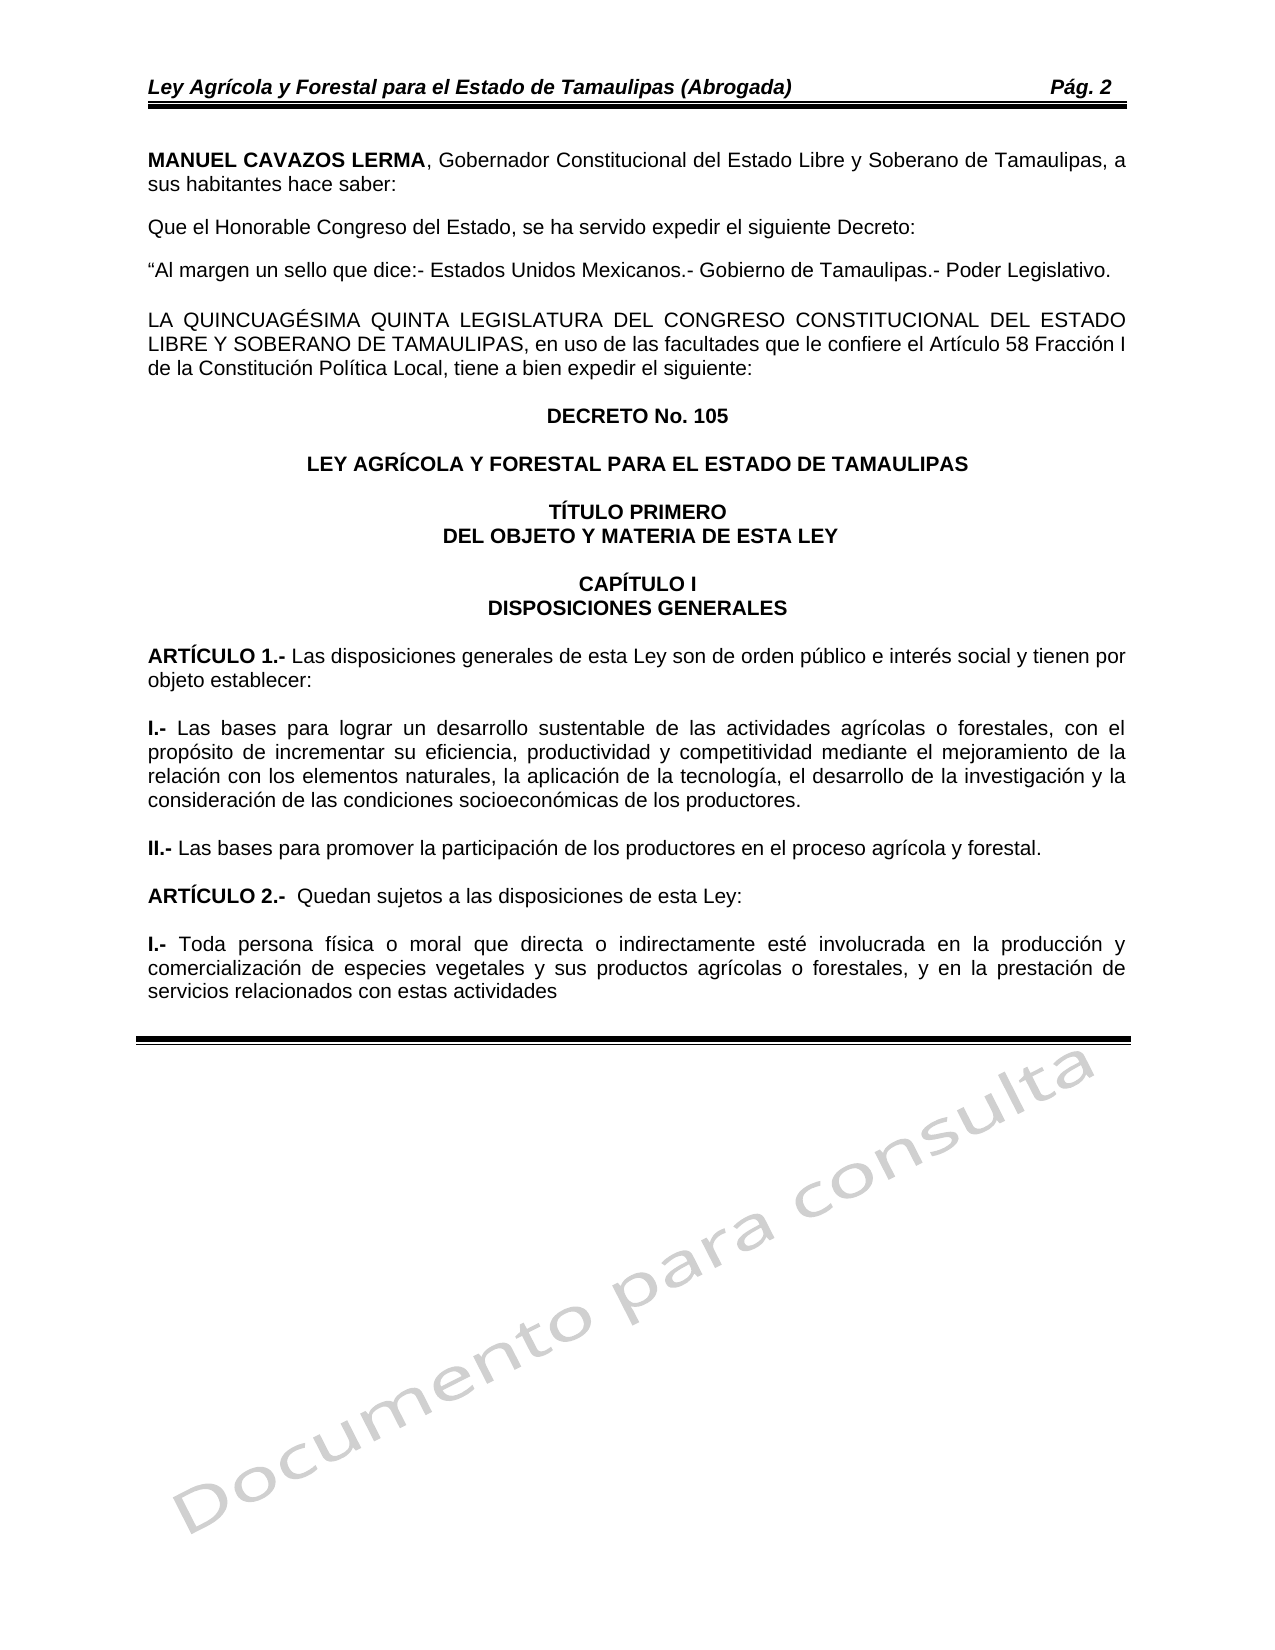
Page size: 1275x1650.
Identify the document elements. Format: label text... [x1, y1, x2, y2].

text “Al margen un sello que dice:- Estados Unidos Mexicanos.- Gobierno de Tamaulipas.- Poder Legislativo. [148, 258, 1127, 282]
text TÍTULO PRIMERO [148, 500, 1127, 524]
text DECRETO No. 105 [148, 404, 1127, 428]
subtitle LEY AGRÍCOLA Y FORESTAL PARA EL ESTADO DE TAMAULIPAS [148, 452, 1127, 476]
text DISPOSICIONES GENERALES [148, 596, 1127, 620]
text LA QUINCUAGÉSIMA QUINTA LEGISLATURA DEL CONGRESO CONSTITUCIONAL DEL ESTADO LIBRE Y SOBERANO DE TAMAULIPAS, en uso de las facultades que le confiere el Artículo 58 Fracción I de la Constitución Política Local, tiene a bien expedir el siguiente: [148, 308, 1127, 380]
text II.- Las bases para promover la participación de los productores en el proceso agrícola y forestal. [148, 836, 1127, 859]
text CAPÍTULO I [148, 572, 1127, 596]
text MANUEL CAVAZOS LERMA, Gobernador Constitucional del Estado Libre y Soberano de Tamaulipas, a sus habitantes hace saber: [148, 148, 1127, 196]
text DEL OBJETO Y MATERIA DE ESTA LEY [148, 524, 1127, 548]
text Que el Honorable Congreso del Estado, se ha servido expedir el siguiente Decreto: [148, 215, 1127, 239]
text ARTÍCULO 2.- Quedan sujetos a las disposiciones de esta Ley: [148, 883, 1127, 907]
text I.- Toda persona física o moral que directa o indirectamente esté involucrada en la producción y comercialización de especies vegetales y sus productos agrícolas o forestales, y en la prestación de servicios relacionados con estas actividades [148, 931, 1127, 1003]
text ARTÍCULO 1.- Las disposiciones generales de esta Ley son de orden público e interés social y tienen por objeto establecer: [148, 644, 1127, 692]
text I.- Las bases para lograr un desarrollo sustentable de las actividades agrícolas o forestales, con el propósito de incrementar su eficiencia, productividad y competitividad mediante el mejoramiento de la relación con los elementos naturales, la aplicación de la tecnología, el desarrollo de la investigación y la consideración de las condiciones socioeconómicas de los productores. [148, 716, 1127, 811]
